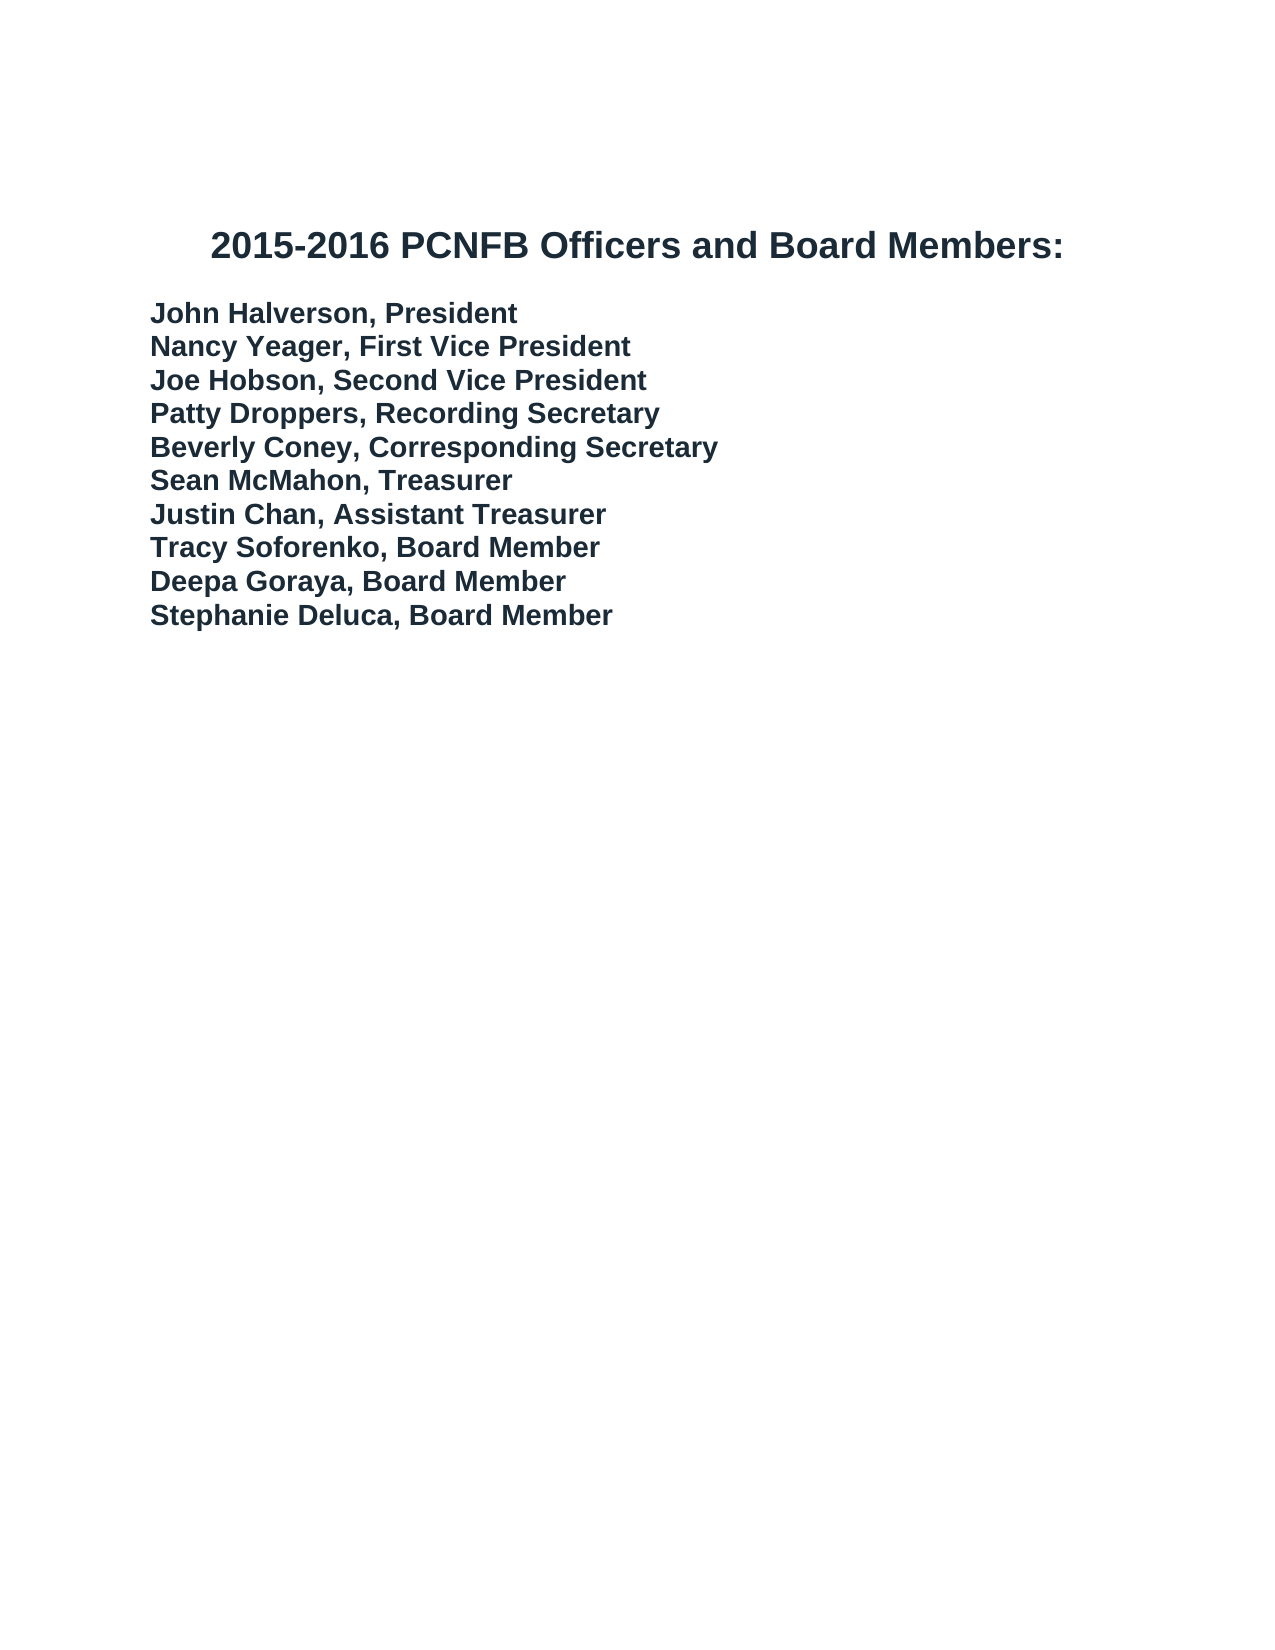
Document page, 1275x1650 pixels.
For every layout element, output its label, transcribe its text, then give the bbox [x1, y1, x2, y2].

text Justin Chan, Assistant Treasurer [150, 497, 1125, 530]
text Patty Droppers, Recording Secretary [150, 396, 1125, 430]
text Beverly Coney, Corresponding Secretary [150, 430, 1125, 463]
text Joe Hobson, Second Vice President [150, 363, 1125, 396]
text Stephanie Deluca, Board Member [150, 597, 1125, 631]
text Deepa Goraya, Board Member [150, 564, 1125, 597]
text John Halverson, President [150, 296, 1125, 329]
text Sean McMahon, Treasurer [150, 463, 1125, 497]
text Nancy Yeager, First Vice President [150, 329, 1125, 363]
text 2015-2016 PCNFB Officers and Board Members: [150, 223, 1125, 266]
text Tracy Soforenko, Board Member [150, 530, 1125, 564]
